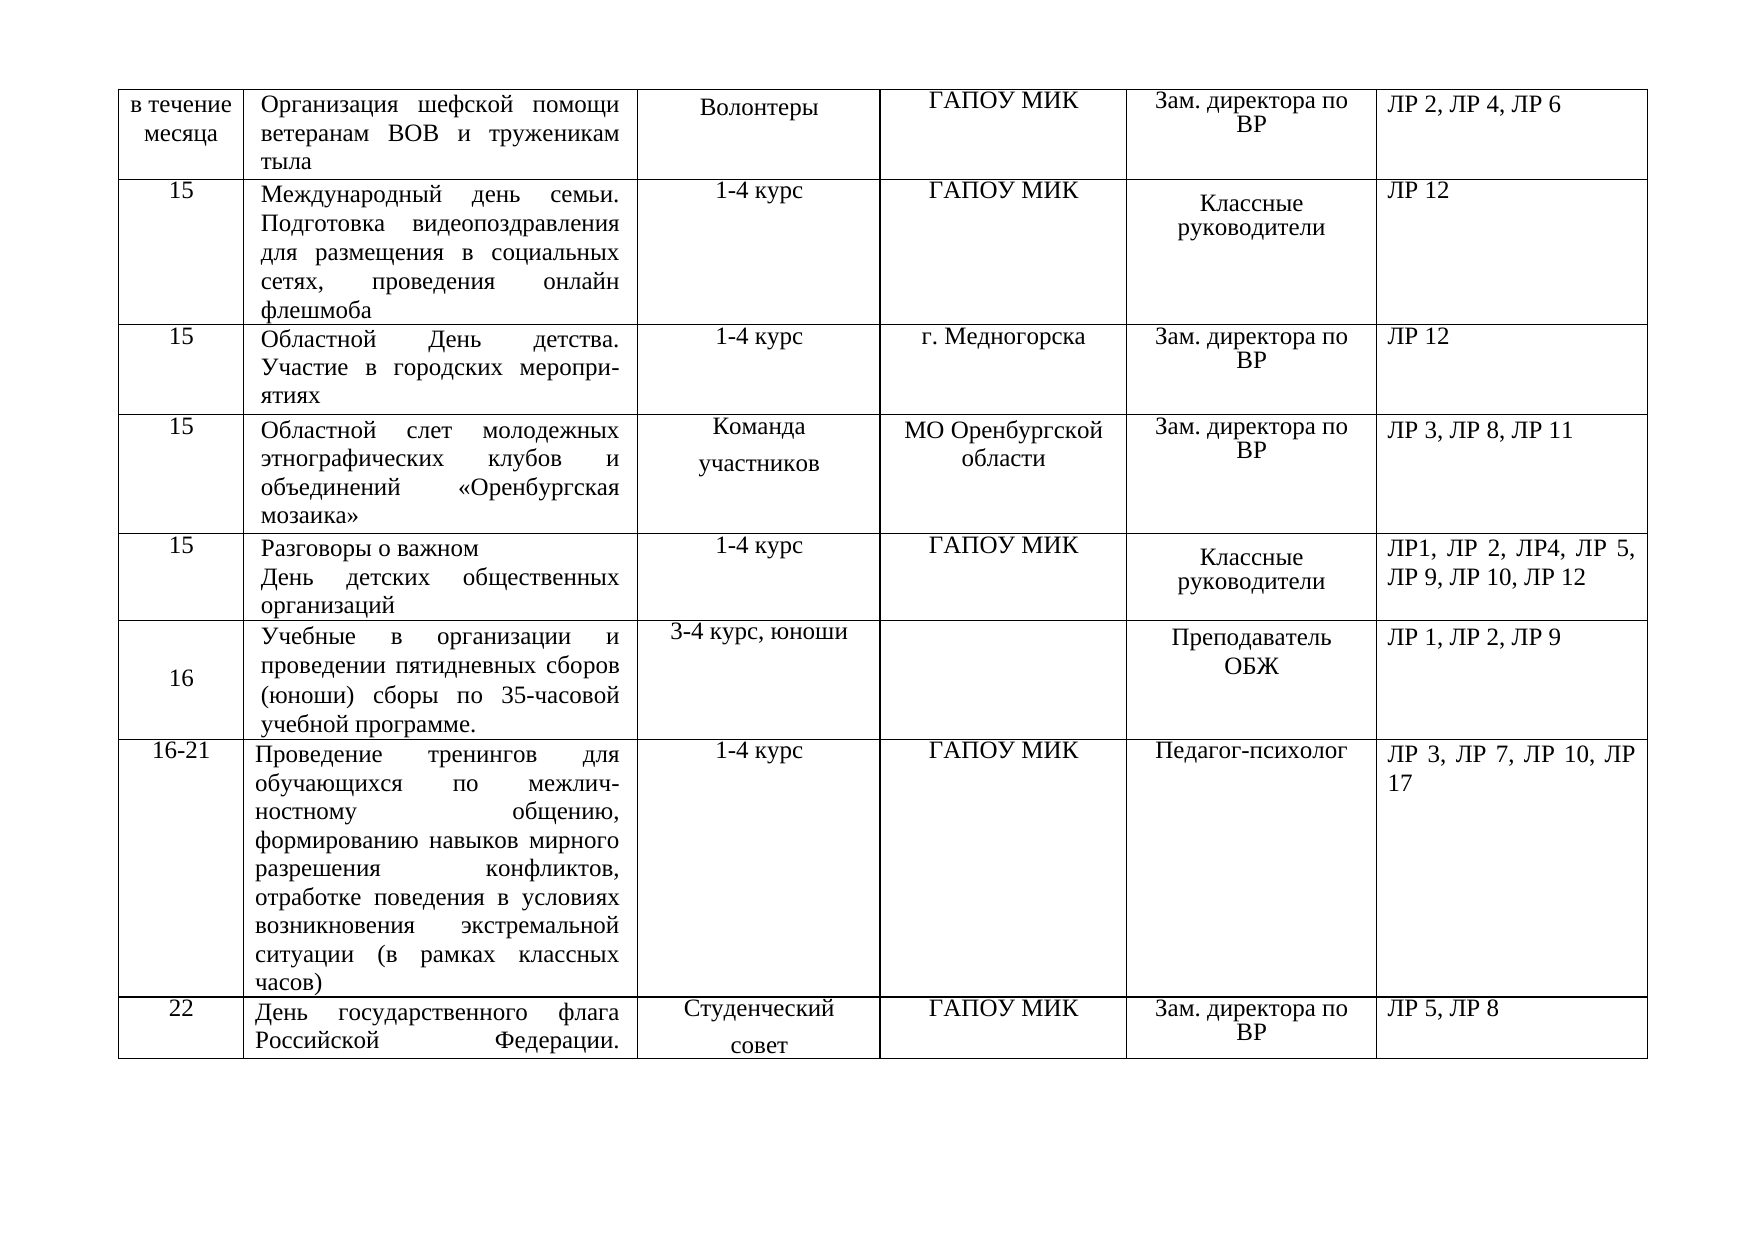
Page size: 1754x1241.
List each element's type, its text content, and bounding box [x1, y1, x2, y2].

table_cell ЛР 2, ЛР 4, ЛР 6 [1377, 90, 1647, 178]
table_cell ГАПОУ МИК [881, 534, 1126, 619]
table_cell ЛР 12 [1377, 325, 1647, 414]
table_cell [1127, 998, 1376, 1058]
table_cell Зам. директора по ВР [1127, 325, 1376, 414]
table_cell ЛР 3, ЛР 7, ЛР 10, ЛР 17 [1377, 740, 1647, 996]
table_cell ЛР 12 [1377, 180, 1647, 324]
table_cell ЛР 1, ЛР 2, ЛР 9 [1377, 621, 1647, 738]
table_cell МО Оренбургской области [881, 415, 1126, 533]
table_cell Волонтеры [638, 90, 879, 178]
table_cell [1127, 90, 1376, 178]
table_cell 15 [119, 325, 243, 414]
table_cell г. Медногорска [881, 325, 1126, 414]
table_cell 15 [119, 180, 243, 324]
table_cell 1-4 курс [638, 534, 879, 619]
table_cell в течение месяца [119, 90, 243, 178]
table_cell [244, 998, 637, 1058]
table_cell ГАПОУ МИК [881, 90, 1126, 178]
table_cell ЛР1, ЛР 2, ЛР4, ЛР 5, ЛР 9, ЛР 10, ЛР 12 [1377, 534, 1647, 619]
table_cell Команда участников [638, 415, 879, 533]
table_cell Международный день семьи. Подготовка видеопоздравления для размещения в социальных сетях, проведения онлайн флешмоба [244, 180, 637, 324]
table_cell 15 [119, 534, 243, 619]
table_cell 1-4 курс [638, 325, 879, 414]
table_cell 1-4 курс [638, 180, 879, 324]
table_cell 15 [119, 415, 243, 533]
table_cell 16 [119, 621, 243, 738]
table_cell Классные руководители [1127, 534, 1376, 619]
table_cell Разговоры о важном День детских общественных организаций [244, 534, 637, 619]
table_cell Организация шефской помощи ветеранам ВОВ и труженикам тыла [244, 90, 637, 178]
table_cell 1-4 курс [638, 740, 879, 996]
table_cell ЛР 3, ЛР 8, ЛР 11 [1377, 415, 1647, 533]
table_cell Зам. директора по ВР [1127, 415, 1376, 533]
table_cell ГАПОУ МИК [881, 740, 1126, 996]
table_cell Студенческий совет [638, 998, 879, 1058]
table_cell Педагог-психолог [1127, 740, 1376, 996]
table_cell Классные руководители [1127, 180, 1376, 324]
table_cell ЛР 5, ЛР 8 [1377, 998, 1647, 1058]
table_cell Проведение тренингов для обучающихся по межличностному общению, формированию навыков мирного разрешения конфликтов, отработке поведения в условиях возникновения экстремальной ситуации (в рамках классных часов) [244, 740, 637, 996]
table_cell 16-21 [119, 740, 243, 996]
table_cell ГАПОУ МИК [881, 998, 1126, 1058]
table_cell Областной День детства. Участие в городских мероприятиях [244, 325, 637, 414]
table_cell Областной слет молодежных этнографических клубов и объединений «Оренбургская мозаика» [244, 415, 637, 533]
table_cell [881, 621, 1126, 738]
table_cell Учебные в организации и проведении пятидневных сборов (юноши) сборы по 35-часовой учебной программе. [244, 621, 637, 738]
table_cell ГАПОУ МИК [881, 180, 1126, 324]
table_cell Преподаватель ОБЖ [1127, 621, 1376, 738]
table_cell 22 [119, 998, 243, 1058]
table_cell 3-4 курс, юноши [638, 621, 879, 738]
